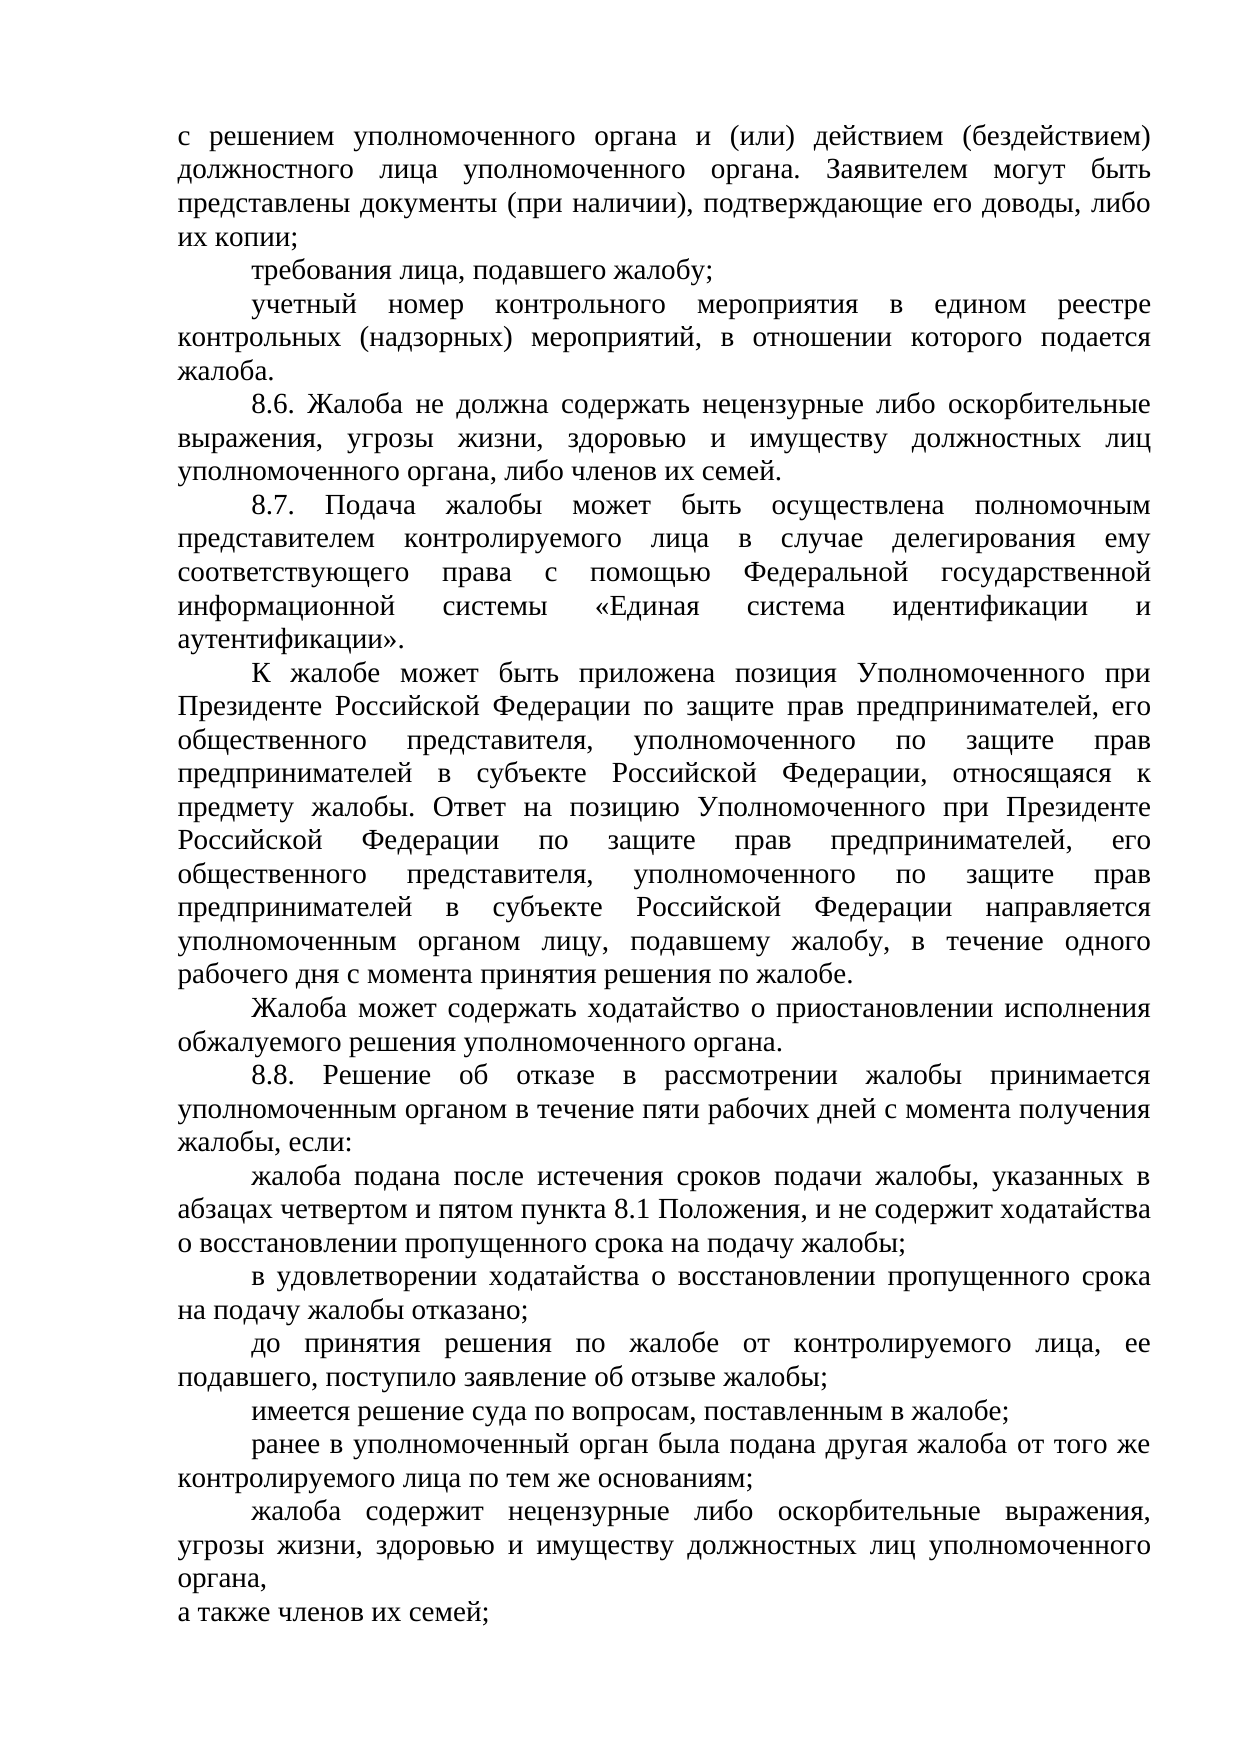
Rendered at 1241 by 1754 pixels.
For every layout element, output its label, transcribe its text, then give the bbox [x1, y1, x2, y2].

text Жалоба может содержать ходатайство о приостановлении исполнения обжалуемого решения уполномоченного органа. [177, 990, 1152, 1057]
text в удовлетворении ходатайства о восстановлении пропущенного срока на подачу жалобы отказано; [177, 1258, 1152, 1326]
text до принятия решения по жалобе от контролируемого лица, ее подавшего, поступило заявление об отзыве жалобы; [177, 1326, 1152, 1393]
text жалоба подана после истечения сроков подачи жалобы, указанных в абзацах четвертом и пятом пункта 8.1 Положения, и не содержит ходатайства о восстановлении пропущенного срока на подачу жалобы; [177, 1158, 1152, 1258]
text 8.8. Решение об отказе в рассмотрении жалобы принимается уполномоченным органом в течение пяти рабочих дней с момента получения жалобы, если: [177, 1057, 1152, 1158]
text К жалобе может быть приложена позиция Уполномоченного при Президенте Российской Федерации по защите прав предпринимателей, его общественного представителя, уполномоченного по защите прав предпринимателей в субъекте Российской Федерации, относящаяся к предмету жалобы. Ответ на позицию Уполномоченного при Президенте Российской Федерации по защите прав предпринимателей, его общественного представителя, уполномоченного по защите прав предпринимателей в субъекте Российской Федерации направляется уполномоченным органом лицу, подавшему жалобу, в течение одного рабочего дня с момента принятия решения по жалобе. [177, 655, 1152, 990]
text имеется решение суда по вопросам, поставленным в жалобе; [177, 1393, 1152, 1426]
text 8.6. Жалоба не должна содержать нецензурные либо оскорбительные выражения, угрозы жизни, здоровью и имуществу должностных лиц уполномоченного органа, либо членов их семей. [177, 386, 1152, 487]
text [177, 118, 1152, 252]
text требования лица, подавшего жалобу; [177, 252, 1152, 286]
text 8.7. Подача жалобы может быть осуществлена полномочным представителем контролируемого лица в случае делегирования ему соответствующего права с помощью Федеральной государственной информационной системы «Единая система идентификации и аутентификации». [177, 487, 1152, 655]
text учетный номер контрольного мероприятия в едином реестре контрольных (надзорных) мероприятий, в отношении которого подается жалоба. [177, 286, 1152, 386]
text ранее в уполномоченный орган была подана другая жалоба от того же контролируемого лица по тем же основаниям; [177, 1426, 1152, 1493]
text жалоба содержит нецензурные либо оскорбительные выражения, угрозы жизни, здоровью и имуществу должностных лиц уполномоченного органа, а также членов их семей; [177, 1493, 1152, 1627]
